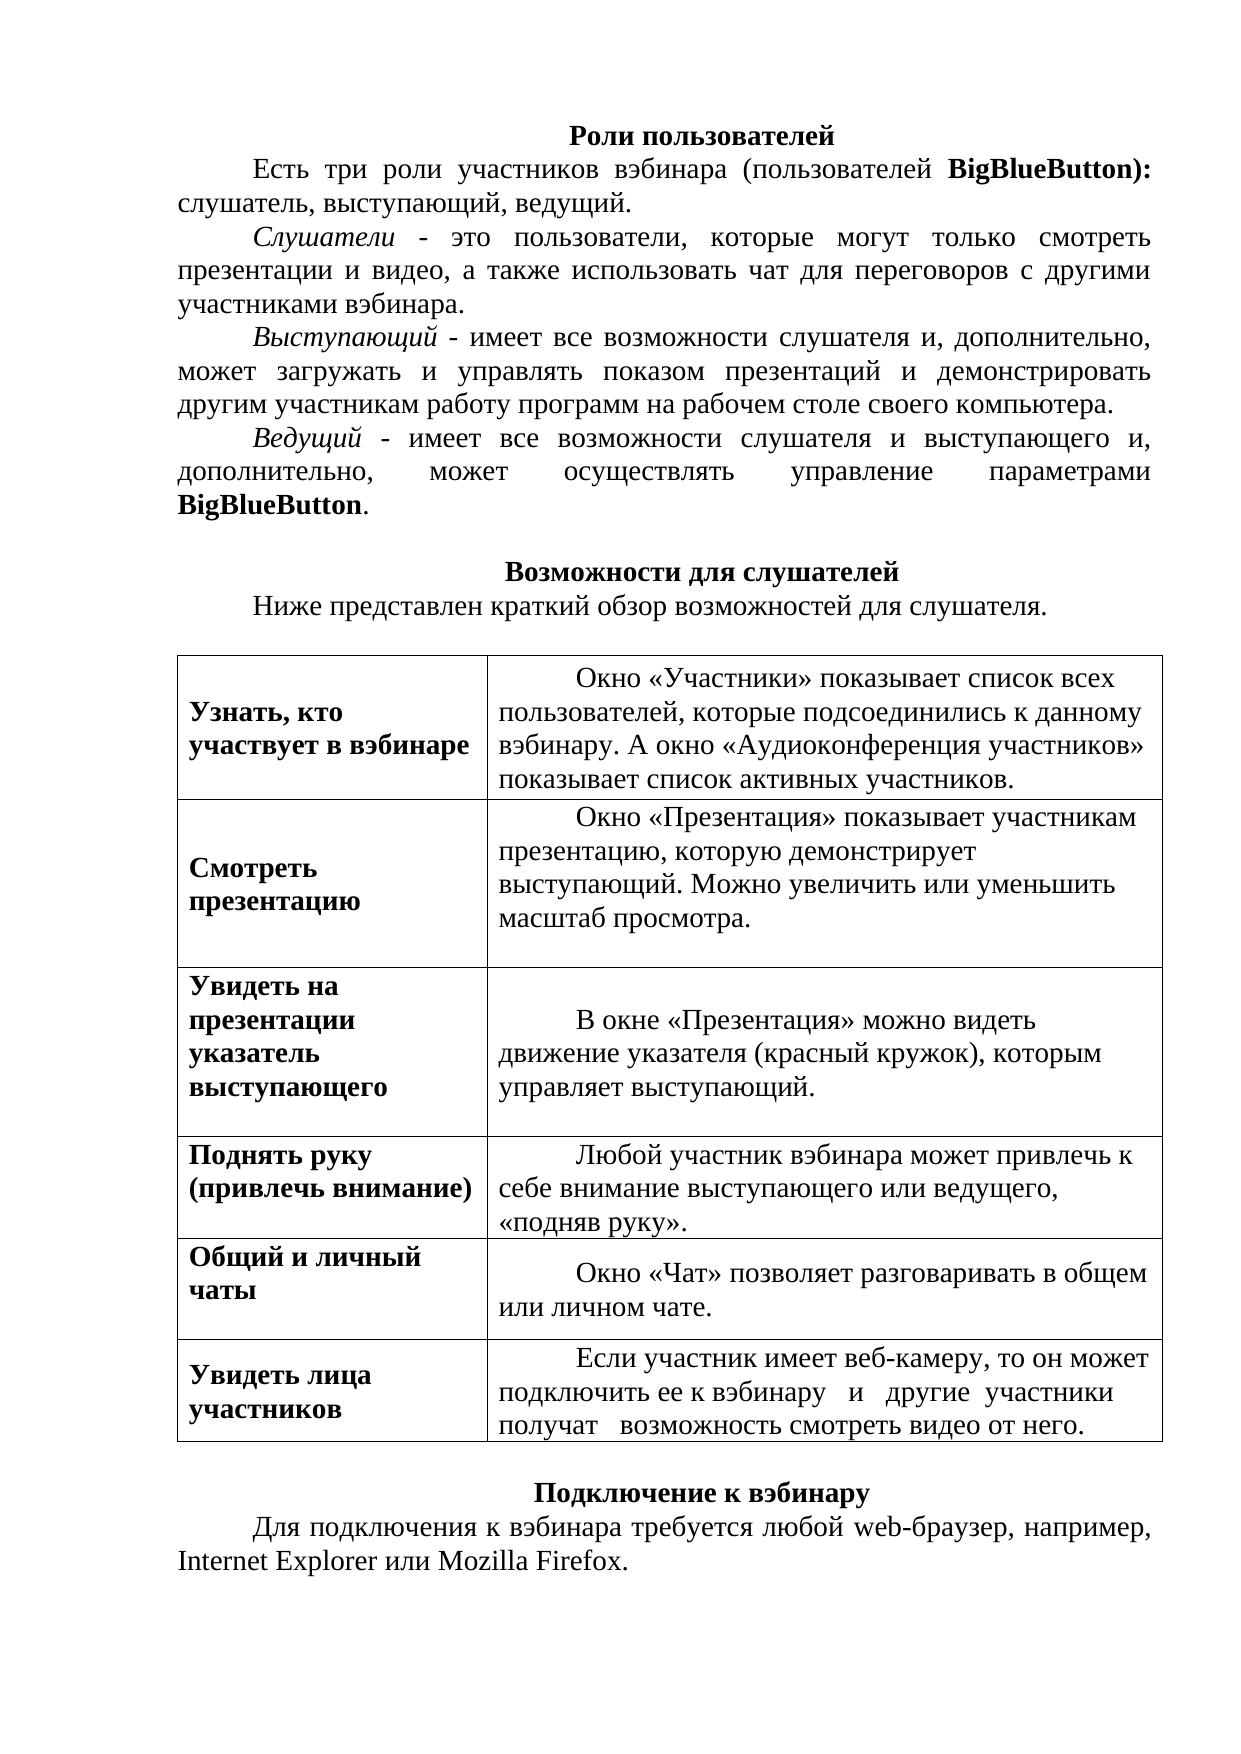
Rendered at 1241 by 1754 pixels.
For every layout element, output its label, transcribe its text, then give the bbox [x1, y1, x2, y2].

table_header Узнать, кто участвует в вэбинаре [178, 656, 487, 798]
table_cell Окно «Чат» позволяет разговаривать в общем или личном чате. [488, 1239, 1162, 1339]
text Ниже представлен краткий обзор возможностей для слушателя. [177, 588, 1152, 621]
text Выступающий - имеет все возможности слушателя и, дополнительно, может загружать и управлять показом презентаций и демонстрировать другим участникам работу программ на рабочем столе своего компьютера. [177, 319, 1152, 420]
table_cell Увидеть на презентации указатель выступающего [178, 968, 487, 1136]
table_cell Если участник имеет веб-камеру, то он может подключить ее к вэбинару и другие участники получат возможность смотреть видео от него. [488, 1340, 1162, 1441]
table_cell Окно «Презентация» показывает участникам презентацию, которую демонстрирует выступающий. Можно увеличить или уменьшить масштаб просмотра. [488, 800, 1162, 967]
table_cell Любой участник вэбинара может привлечь к себе внимание выступающего или ведущего, «подняв руку». [488, 1137, 1162, 1238]
text Для подключения к вэбинара требуется любой web-браузер, например, Internet Explorer или Mozilla Firefox. [177, 1509, 1152, 1576]
table_cell Общий и личный чаты [178, 1239, 487, 1339]
text Подключение к вэбинару [177, 1476, 1152, 1509]
table_cell Смотреть презентацию [178, 800, 487, 967]
table_cell Поднять руку (привлечь внимание) [178, 1137, 487, 1238]
table_header Окно «Участники» показывает список всех пользователей, которые подсоединились к данному вэбинару. А окно «Аудиоконференция участников» показывает список активных участников. [488, 656, 1162, 798]
text Ведущий - имеет все возможности слушателя и выступающего и, дополнительно, может осуществлять управление параметрами BigBlueButton. [177, 420, 1152, 521]
text Возможности для слушателей [177, 554, 1152, 588]
text Слушатели - это пользователи, которые могут только смотреть презентации и видео, а также использовать чат для переговоров с другими участниками вэбинара. [177, 219, 1152, 319]
text Есть три роли участников вэбинара (пользователей BigBlueButton): слушатель, выступающий, ведущий. [177, 152, 1152, 219]
text Роли пользователей [177, 118, 1152, 152]
table_cell Увидеть лица участников [178, 1340, 487, 1441]
table_cell В окне «Презентация» можно видеть движение указателя (красный кружок), которым управляет выступающий. [488, 968, 1162, 1136]
